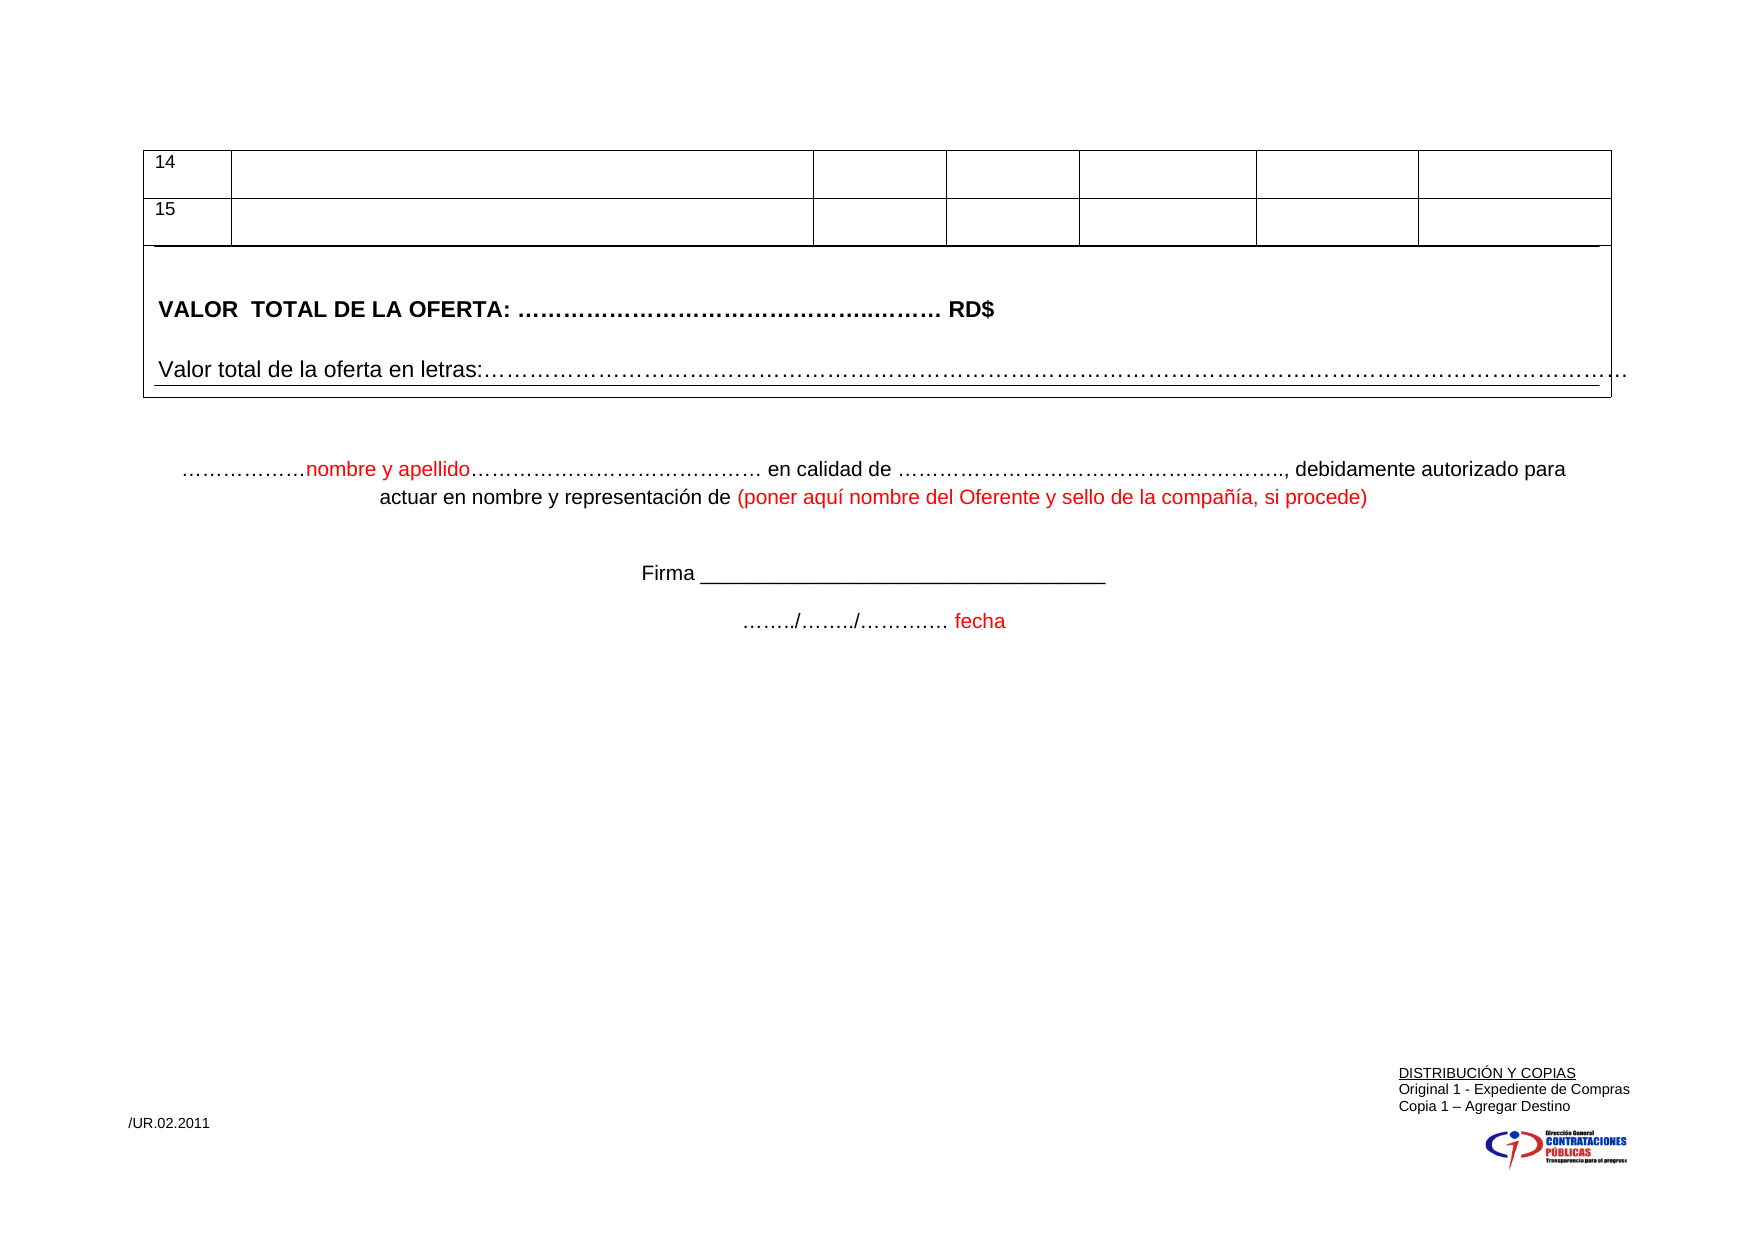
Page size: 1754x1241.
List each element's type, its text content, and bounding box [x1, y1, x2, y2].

table_cell [814, 151, 946, 198]
text ………………nombre y apellido…………………………………… en calidad de ……………………………………………….., debidamente autorizado para actuar en nombre y representación de (poner aquí nombre del Oferente y sello de la compañía, si procede) [150, 457, 1597, 508]
table_cell [1257, 151, 1418, 198]
table_cell [1257, 199, 1418, 245]
table_cell [947, 199, 1079, 245]
text ……../……../……….… fecha [150, 609, 1597, 633]
table_cell [947, 151, 1079, 198]
table_cell [1080, 199, 1256, 245]
table_cell [232, 151, 813, 198]
table_cell [232, 199, 813, 245]
table_cell 15 [144, 199, 231, 245]
table_cell [1419, 151, 1611, 198]
table_cell [1080, 151, 1256, 198]
picture [1485, 1130, 1627, 1170]
table_cell 14 [144, 151, 231, 198]
table_cell [814, 199, 946, 245]
table_cell VALOR TOTAL DE LA OFERTA: ………………………………………..……… RD$ Valor total de la oferta en letras:…………………………………………………………………………………………………………………………………… [144, 246, 1611, 397]
table_cell [1419, 199, 1611, 245]
text Firma ___________________________________ [150, 560, 1597, 584]
